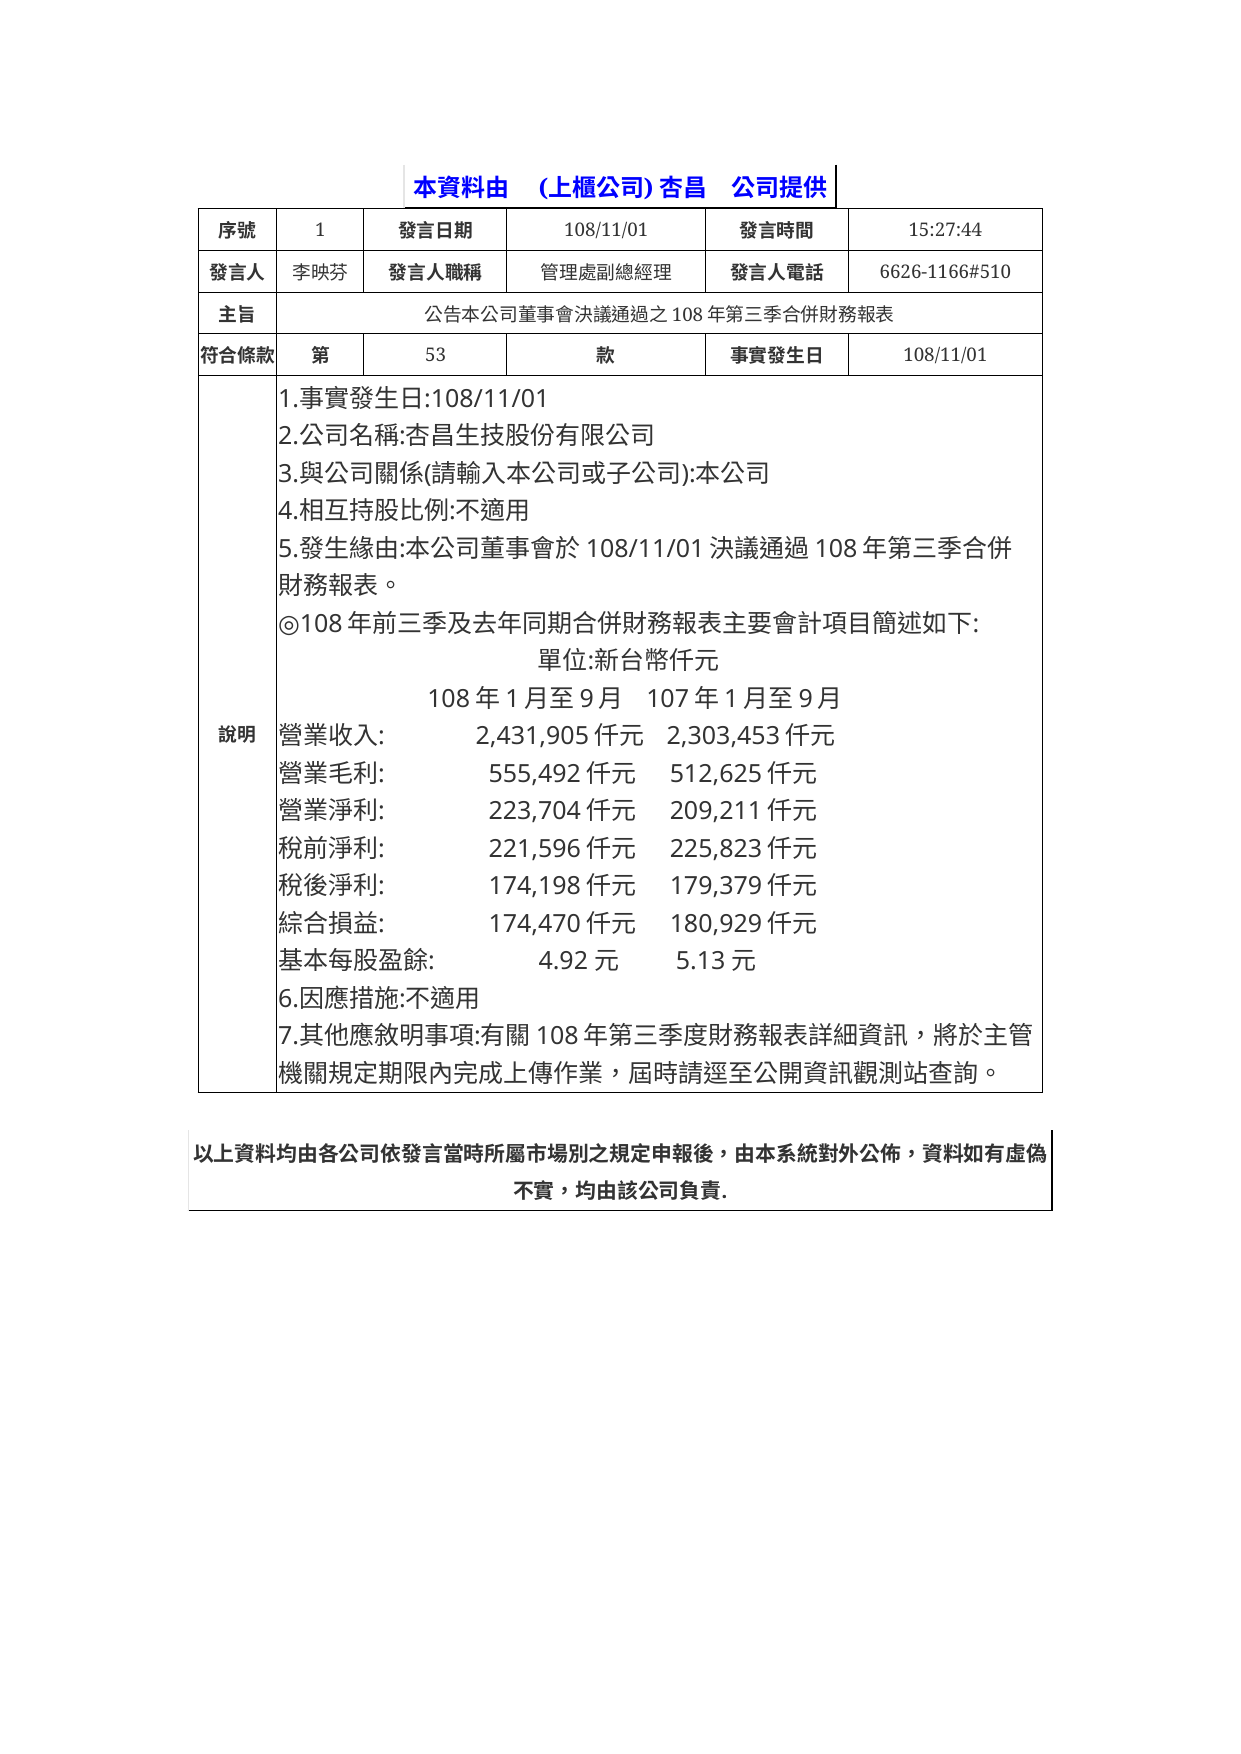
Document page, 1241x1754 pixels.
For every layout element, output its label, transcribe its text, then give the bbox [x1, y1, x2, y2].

table_header 以上資料均由各公司依發言當時所屬市場別之規定申報後，由本系統對外公佈，資料如有虛偽不實，均由該公司負責. [189, 1132, 1051, 1210]
table_header 發言時間 [706, 209, 848, 250]
table_header 108/11/01 [507, 209, 705, 250]
table_cell 第 [277, 334, 363, 375]
table_cell 管理處副總經理 [507, 251, 705, 292]
table_cell 發言人職稱 [364, 251, 506, 292]
table_header 1 [277, 209, 363, 250]
table_cell 1.事實發生日:108/11/01 2.公司名稱:杏昌生技股份有限公司 3.與公司關係(請輸入本公司或子公司):本公司 4.相互持股比例:不適用 5.發生緣由:本公司董事會於108/11/01決議通過108年第三季合併 財務報表。 ◎108年前三季及去年同期合併財務報表主要會計項目簡述如下: 單位:新台幣仟元 108年1月至9月 107年1月至9月 營業收入: 2,431,905仟元 2,303,453仟元 營業毛利: 555,492仟元 512,625仟元 營業淨利: 223,704仟元 209,211仟元 稅前淨利: 221,596仟元 225,823仟元 稅後淨利: 174,198仟元 179,379仟元 綜合損益: 174,470仟元 180,929仟元 基本每股盈餘: 4.92 元 5.13 元 6.因應措施:不適用 7.其他應敘明事項:有關108年第三季度財務報表詳細資訊，將於主管 機關規定期限內完成上傳作業，屆時請逕至公開資訊觀測站查詢。 [277, 376, 1042, 1092]
table_cell 李映芬 [277, 251, 363, 292]
table_cell 主旨 [199, 293, 276, 333]
table_cell 說明 [199, 376, 276, 1092]
table_header 序號 [199, 209, 276, 250]
table_header 本資料由 (上櫃公司) 杏昌 公司提供 [405, 166, 835, 207]
table_cell 53 [364, 334, 506, 375]
table_cell 發言人電話 [706, 251, 848, 292]
table_cell 符合條款 [199, 334, 276, 375]
table_cell 款 [507, 334, 705, 375]
table_cell 6626-1166#510 [849, 251, 1042, 292]
table_cell 公告本公司董事會決議通過之108年第三季合併財務報表 [277, 293, 1042, 333]
table_cell 事實發生日 [706, 334, 848, 375]
table_cell 發言人 [199, 251, 276, 292]
table_header 發言日期 [364, 209, 506, 250]
table_header 15:27:44 [849, 209, 1042, 250]
table_cell 108/11/01 [849, 334, 1042, 375]
